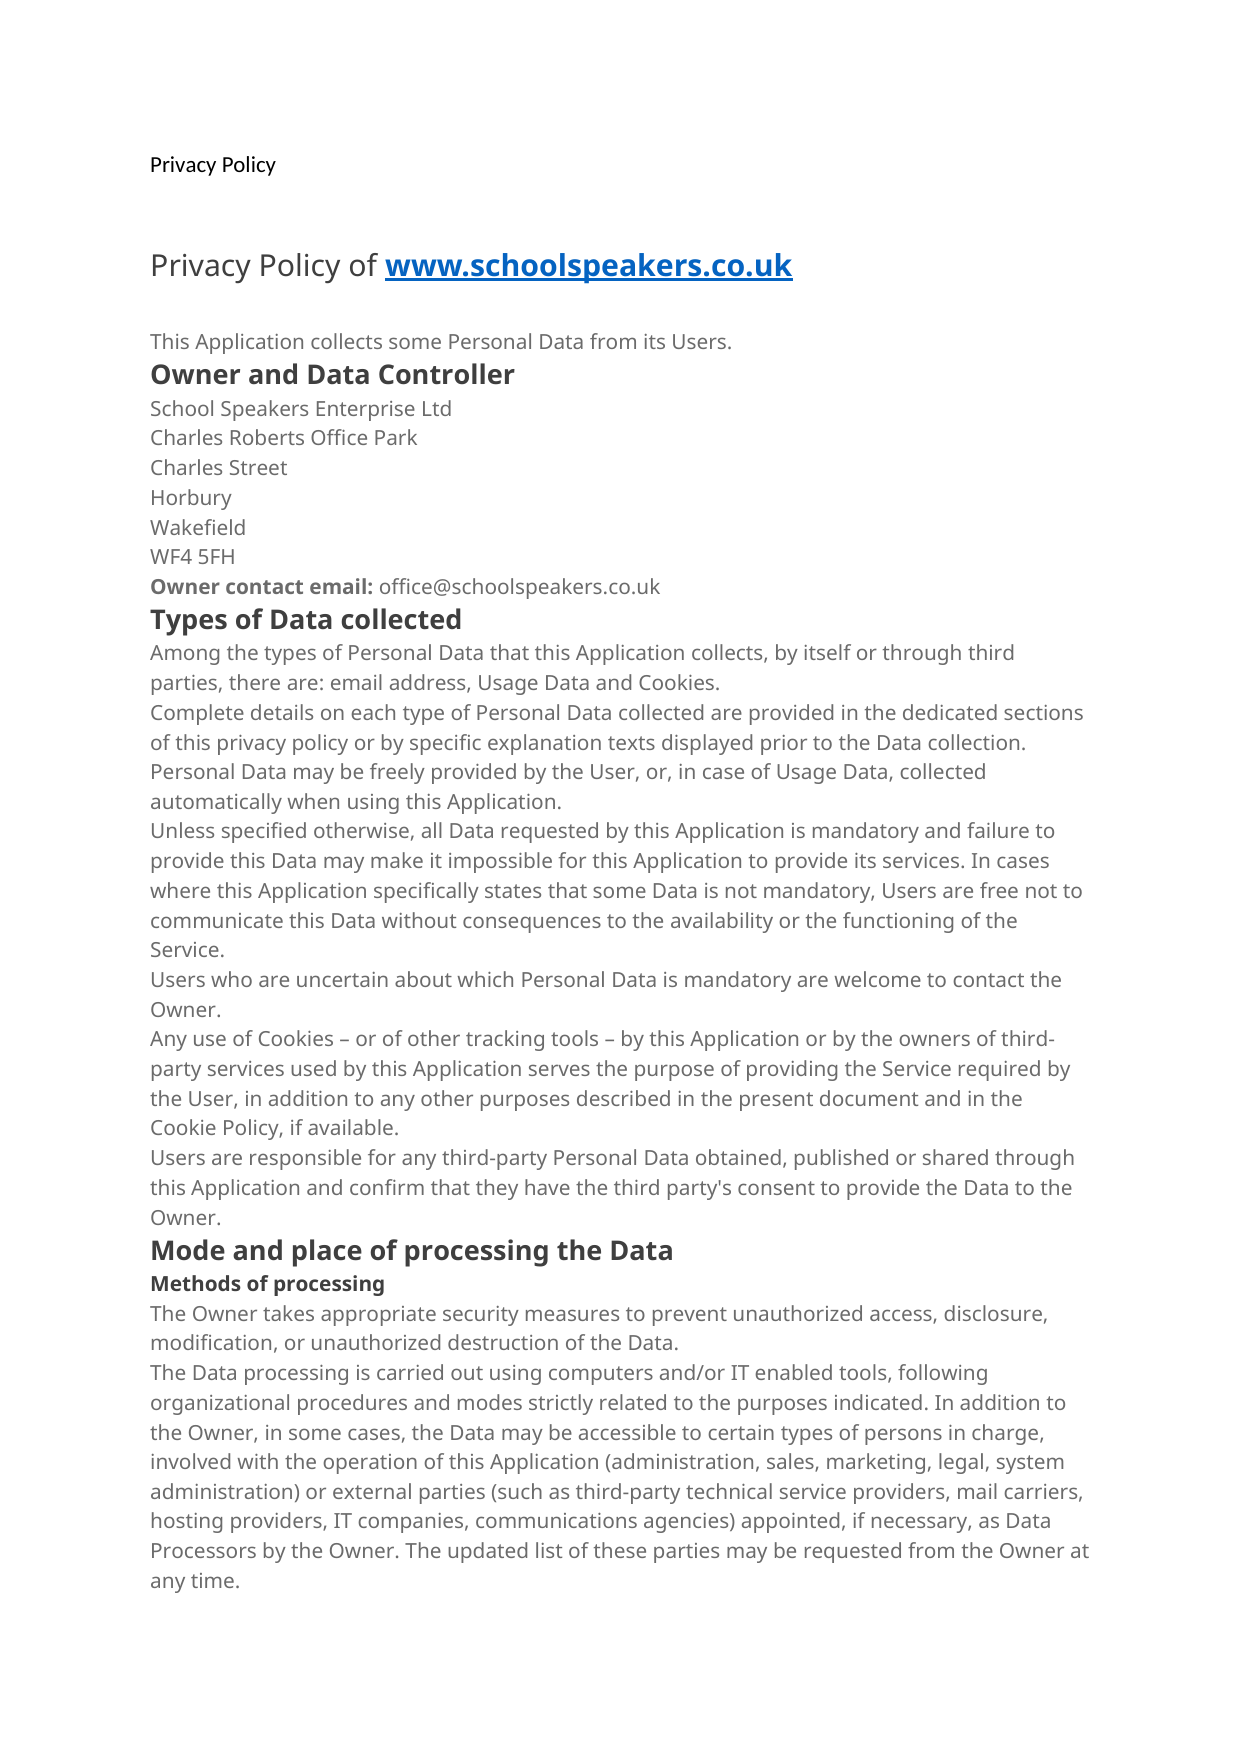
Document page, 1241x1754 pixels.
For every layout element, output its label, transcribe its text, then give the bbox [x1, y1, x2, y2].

text Users are responsible for any third-party Personal Data obtained, published or shared through this Application and confirm that they have the third party's consent to provide the Data to the Owner. [150, 1142, 1090, 1231]
text Owner contact email: office@schoolspeakers.co.uk [150, 571, 1090, 600]
text Privacy Policy of www.schoolspeakers.co.uk [150, 244, 1090, 285]
text Privacy Policy [150, 150, 1090, 178]
text Horbury [150, 482, 1090, 511]
text Complete details on each type of Personal Data collected are provided in the dedicated sections of this privacy policy or by specific explanation texts displayed prior to the Data collection. Personal Data may be freely provided by the User, or, in case of Usage Data, collected automatically when using this Application. Unless specified otherwise, all Data requested by this Application is mandatory and failure to provide this Data may make it impossible for this Application to provide its services. In cases where this Application specifically states that some Data is not mandatory, Users are free not to communicate this Data without consequences to the availability or the functioning of the Service. Users who are uncertain about which Personal Data is mandatory are welcome to contact the Owner. Any use of Cookies – or of other tracking tools – by this Application or by the owners of third-party services used by this Application serves the purpose of providing the Service required by the User, in addition to any other purposes described in the present document and in the Cookie Policy, if available. [150, 697, 1090, 1142]
text Mode and place of processing the Data [150, 1231, 1090, 1268]
text Charles Street [150, 452, 1090, 482]
text Types of Data collected [150, 600, 1090, 637]
text This Application collects some Personal Data from its Users. [150, 326, 1090, 356]
text Methods of processing [150, 1268, 1090, 1298]
text The Owner takes appropriate security measures to prevent unauthorized access, disclosure, modification, or unauthorized destruction of the Data. The Data processing is carried out using computers and/or IT enabled tools, following organizational procedures and modes strictly related to the purposes indicated. In addition to the Owner, in some cases, the Data may be accessible to certain types of persons in charge, involved with the operation of this Application (administration, sales, marketing, legal, system administration) or external parties (such as third-party technical service providers, mail carriers, hosting providers, IT companies, communications agencies) appointed, if necessary, as Data Processors by the Owner. The updated list of these parties may be requested from the Owner at any time. [150, 1298, 1090, 1594]
text Charles Roberts Office Park [150, 422, 1090, 452]
text Owner and Data Controller [150, 356, 1090, 393]
text School Speakers Enterprise Ltd [150, 393, 1090, 422]
text Wakefield [150, 511, 1090, 541]
text Among the types of Personal Data that this Application collects, by itself or through third parties, there are: email address, Usage Data and Cookies. [150, 637, 1090, 697]
text WF4 5FH [150, 541, 1090, 571]
